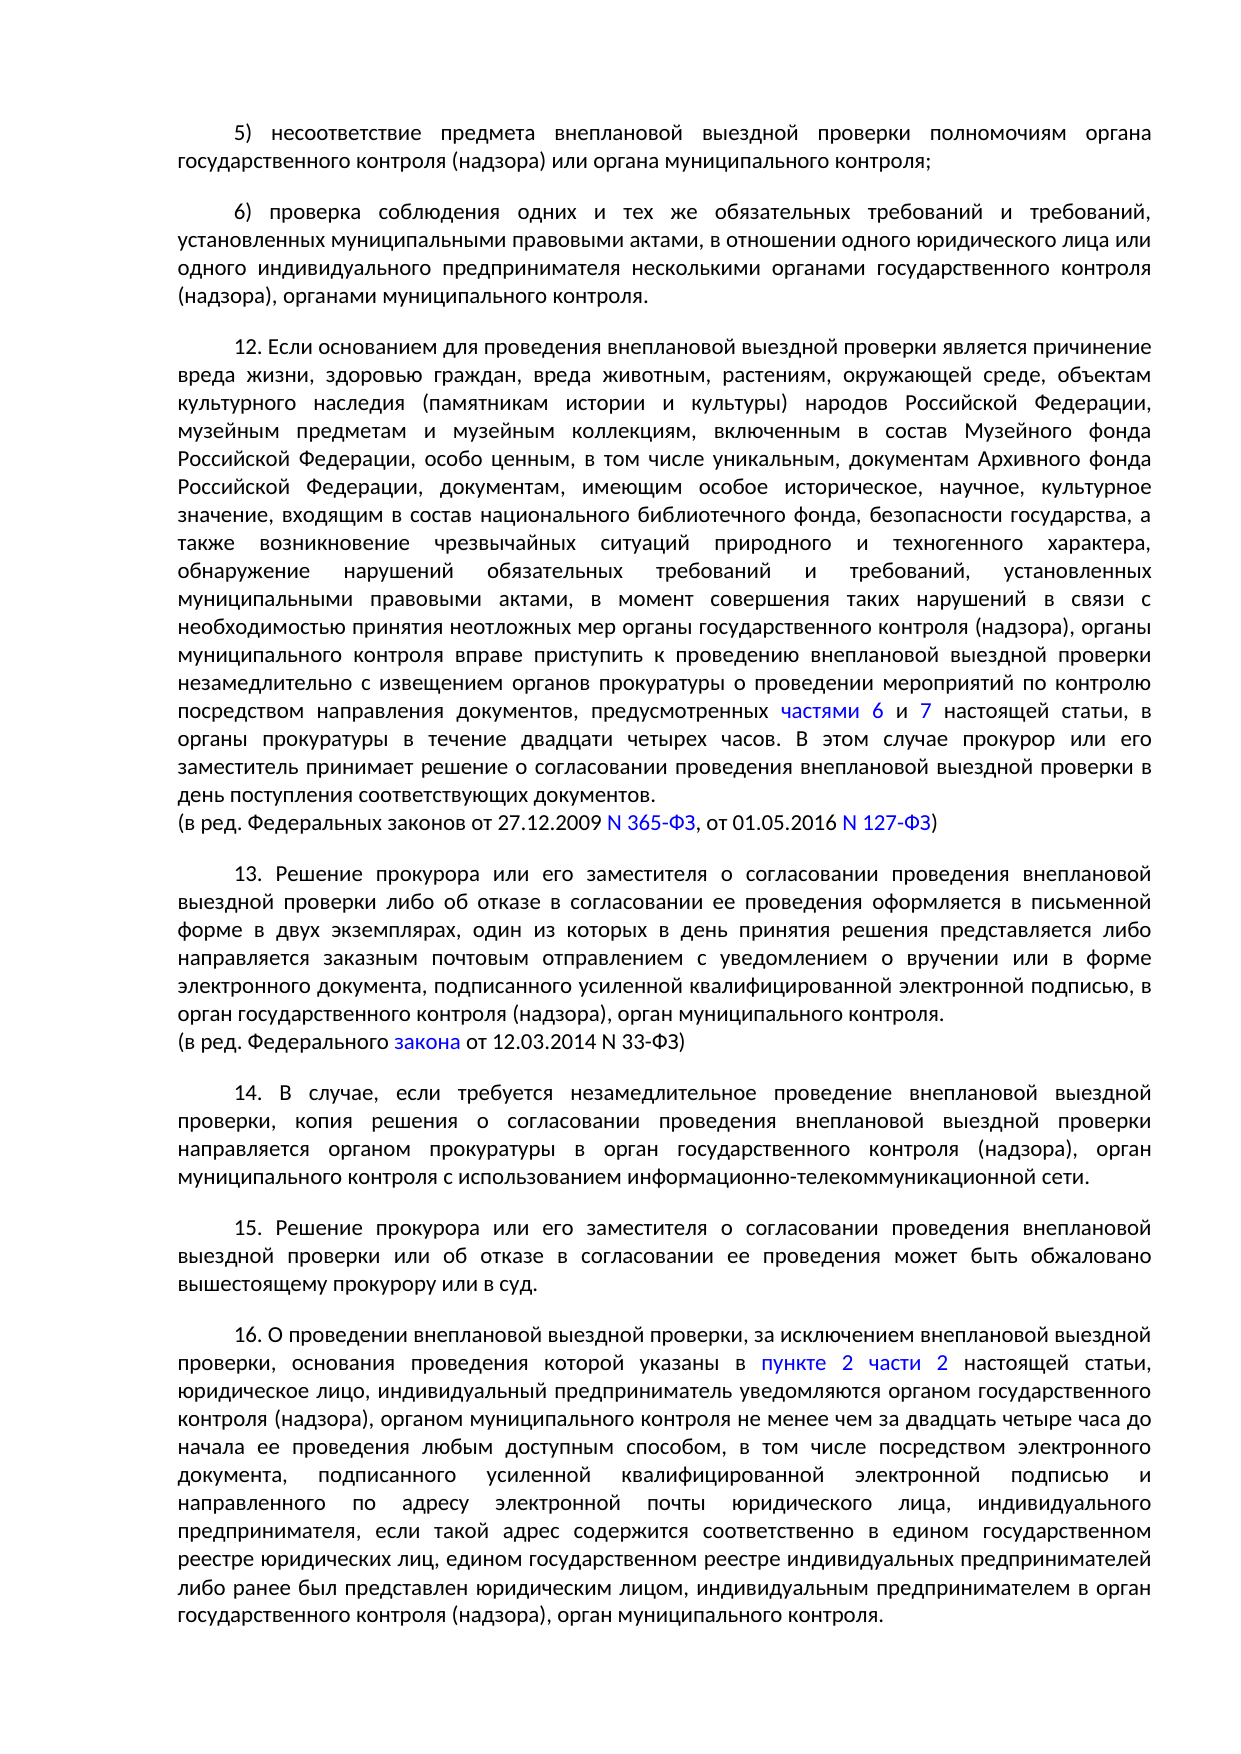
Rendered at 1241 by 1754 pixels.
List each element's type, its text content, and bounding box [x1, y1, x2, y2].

text (в ред. Федерального закона от 12.03.2014 N 33-ФЗ) [177, 1027, 1152, 1056]
text 6) проверка соблюдения одних и тех же обязательных требований и требований, установленных муниципальными правовыми актами, в отношении одного юридического лица или одного индивидуального предпринимателя несколькими органами государственного контроля (надзора), органами муниципального контроля. [177, 197, 1152, 309]
text (в ред. Федеральных законов от 27.12.2009 N 365-ФЗ, от 01.05.2016 N 127-ФЗ) [177, 808, 1152, 836]
text 12. Если основанием для проведения внеплановой выездной проверки является причинение вреда жизни, здоровью граждан, вреда животным, растениям, окружающей среде, объектам культурного наследия (памятникам истории и культуры) народов Российской Федерации, музейным предметам и музейным коллекциям, включенным в состав Музейного фонда Российской Федерации, особо ценным, в том числе уникальным, документам Архивного фонда Российской Федерации, документам, имеющим особое историческое, научное, культурное значение, входящим в состав национального библиотечного фонда, безопасности государства, а также возникновение чрезвычайных ситуаций природного и техногенного характера, обнаружение нарушений обязательных требований и требований, установленных муниципальными правовыми актами, в момент совершения таких нарушений в связи с необходимостью принятия неотложных мер органы государственного контроля (надзора), органы муниципального контроля вправе приступить к проведению внеплановой выездной проверки незамедлительно с извещением органов прокуратуры о проведении мероприятий по контролю посредством направления документов, предусмотренных частями 6 и 7 настоящей статьи, в органы прокуратуры в течение двадцати четырех часов. В этом случае прокурор или его заместитель принимает решение о согласовании проведения внеплановой выездной проверки в день поступления соответствующих документов. [177, 332, 1152, 808]
text 15. Решение прокурора или его заместителя о согласовании проведения внеплановой выездной проверки или об отказе в согласовании ее проведения может быть обжаловано вышестоящему прокурору или в суд. [177, 1213, 1152, 1297]
text 14. В случае, если требуется незамедлительное проведение внеплановой выездной проверки, копия решения о согласовании проведения внеплановой выездной проверки направляется органом прокуратуры в орган государственного контроля (надзора), орган муниципального контроля с использованием информационно-телекоммуникационной сети. [177, 1078, 1152, 1191]
text 16. О проведении внеплановой выездной проверки, за исключением внеплановой выездной проверки, основания проведения которой указаны в пункте 2 части 2 настоящей статьи, юридическое лицо, индивидуальный предприниматель уведомляются органом государственного контроля (надзора), органом муниципального контроля не менее чем за двадцать четыре часа до начала ее проведения любым доступным способом, в том числе посредством электронного документа, подписанного усиленной квалифицированной электронной подписью и направленного по адресу электронной почты юридического лица, индивидуального предпринимателя, если такой адрес содержится соответственно в едином государственном реестре юридических лиц, едином государственном реестре индивидуальных предпринимателей либо ранее был представлен юридическим лицом, индивидуальным предпринимателем в орган государственного контроля (надзора), орган муниципального контроля. [177, 1320, 1152, 1629]
text 5) несоответствие предмета внеплановой выездной проверки полномочиям органа государственного контроля (надзора) или органа муниципального контроля; [177, 118, 1152, 174]
text 13. Решение прокурора или его заместителя о согласовании проведения внеплановой выездной проверки либо об отказе в согласовании ее проведения оформляется в письменной форме в двух экземплярах, один из которых в день принятия решения представляется либо направляется заказным почтовым отправлением с уведомлением о вручении или в форме электронного документа, подписанного усиленной квалифицированной электронной подписью, в орган государственного контроля (надзора), орган муниципального контроля. [177, 859, 1152, 1027]
